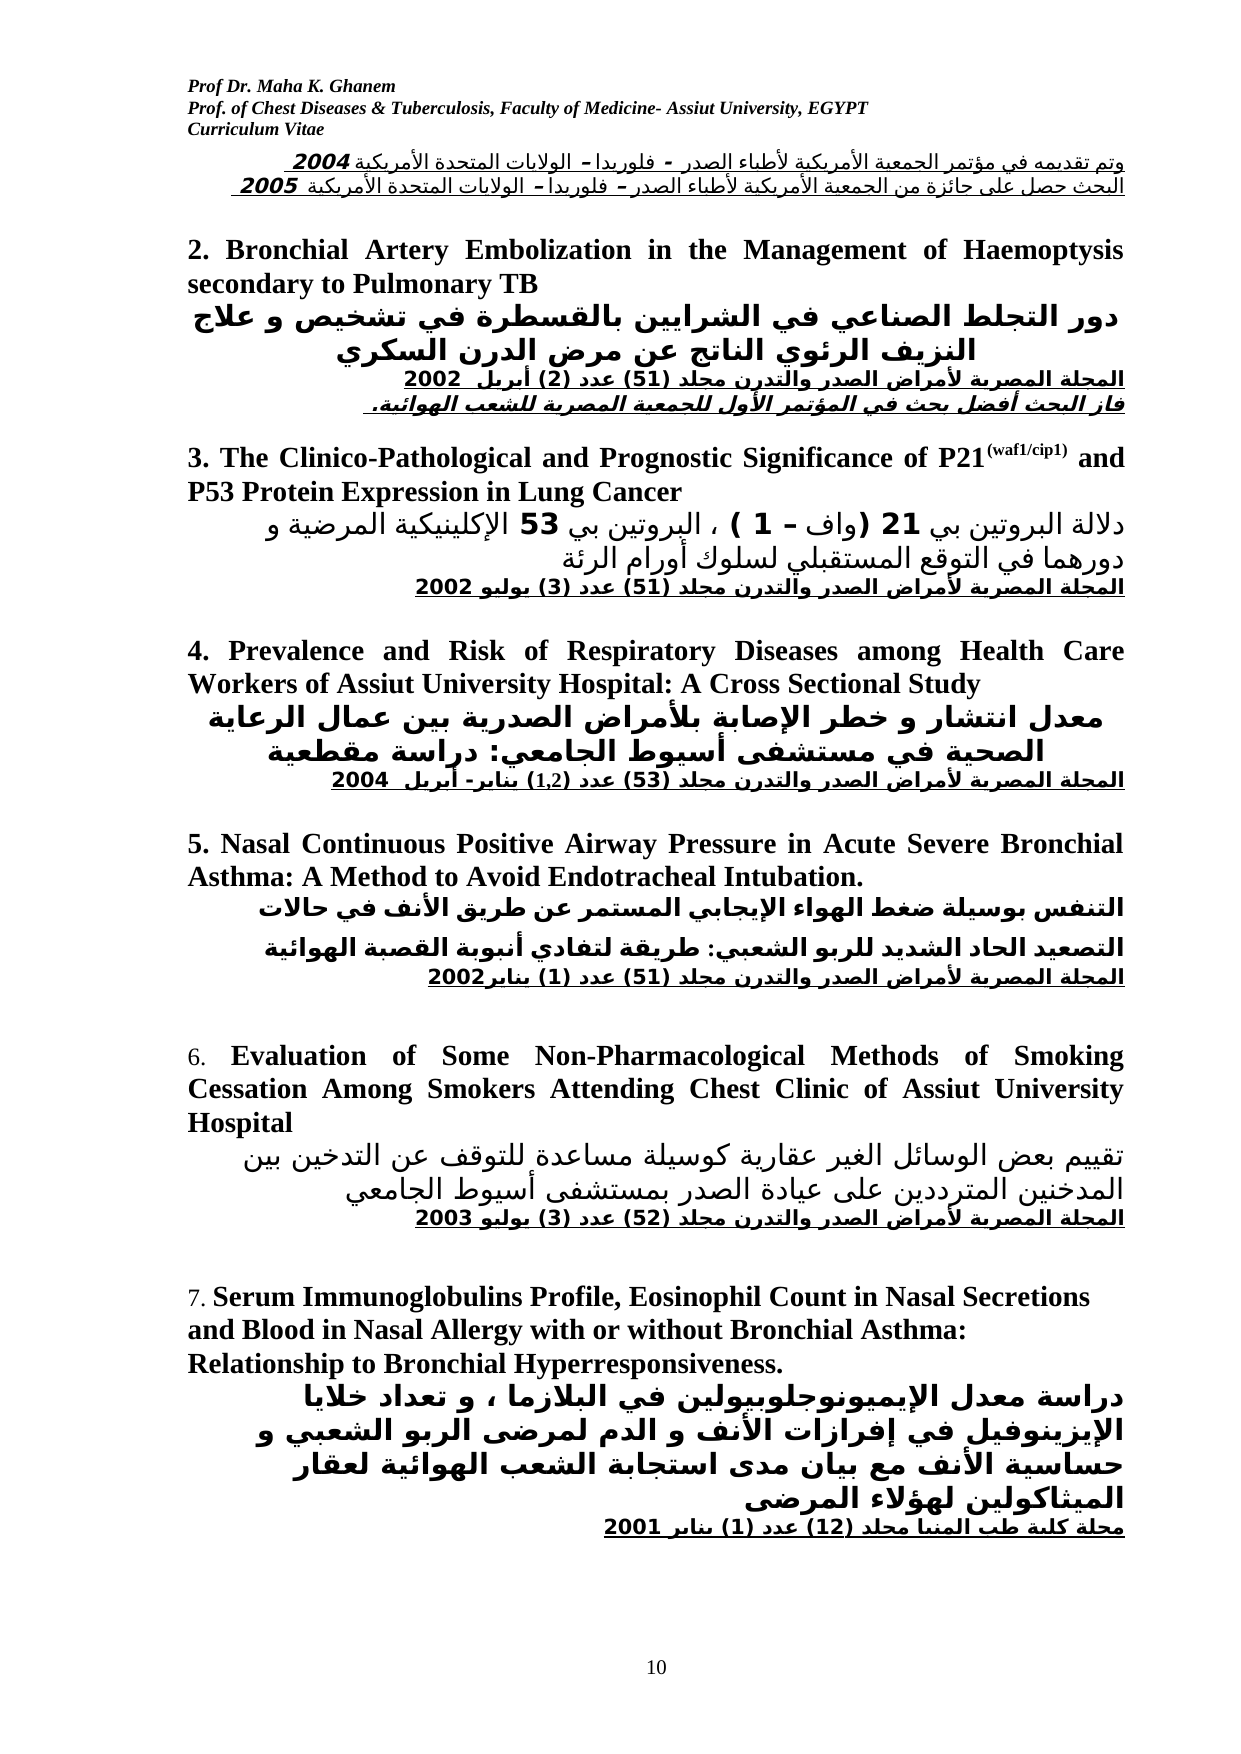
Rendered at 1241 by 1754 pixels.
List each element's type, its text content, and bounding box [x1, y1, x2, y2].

text المجلة المصرية لأمراض الصدر والتدرن مجلد (51) عدد (3) يوليو 2002 [187, 575, 1125, 599]
text 6. Evaluation of Some Non-Pharmacological Methods of Smoking Cessation Among Smokers Attending Chest Clinic of Assiut University Hospital [187, 1038, 1125, 1138]
text 7. Serum Immunoglobulins Profile, Eosinophil Count in Nasal Secretions and Blood in Nasal Allergy with or without Bronchial Asthma: Relationship to Bronchial Hyperresponsiveness. [187, 1279, 1125, 1379]
text تقييم بعض الوسائل الغير عقارية كوسيلة مساعدة للتوقف عن التدخين بين المدخنين المترددين على عيادة الصدر بمستشفى أسيوط الجامعي [187, 1138, 1125, 1206]
text المجلة المصرية لأمراض الصدر والتدرن مجلد (51) عدد (2) أبريل 2002 [187, 367, 1125, 392]
text دلالة البروتين بي 21 (واف – 1 ) ، البروتين بي 53 الإكلينيكية المرضية و دورهما في التوقع المستقبلي لسلوك أورام الرئة [187, 507, 1125, 575]
text 3. The Clinico-Pathological and Prognostic Significance of P21(waf1/cip1) and P53 Protein Expression in Lung Cancer [187, 440, 1125, 507]
text المجلة المصرية لأمراض الصدر والتدرن مجلد (52) عدد (3) يوليو 2003 [187, 1206, 1125, 1230]
text المجلة المصرية لأمراض الصدر والتدرن مجلد (53) عدد (1,2) يناير- أبريل 2004 [187, 768, 1125, 792]
text وتم تقديمه في مؤتمر الجمعية الأمريكية لأطباء الصدر - فلوريدا – الولايات المتحدة الأمريكية 2004 [187, 150, 1125, 174]
text 2. Bronchial Artery Embolization in the Management of Haemoptysis secondary to Pulmonary TB [187, 232, 1125, 299]
title 5. Nasal Continuous Positive Airway Pressure in Acute Severe Bronchial Asthma: A Method to Avoid Endotracheal Intubation. [187, 826, 1125, 893]
text دور التجلط الصناعي في الشرايين بالقسطرة في تشخيص و علاج النزيف الرئوي الناتج عن مرض الدرن السكري [187, 299, 1125, 367]
text معدل انتشار و خطر الإصابة بلأمراض الصدرية بين عمال الرعاية الصحية في مستشفى أسيوط الجامعي: دراسة مقطعية [187, 700, 1125, 768]
text دراسة معدل الإيميونوجلوبيولين في البلازما ، و تعداد خلايا الإيزينوفيل في إفرازات الأنف و الدم لمرضى الربو الشعبي و حساسية الأنف مع بيان مدى استجابة الشعب الهوائية لعقار الميثاكولين لهؤلاء المرضى [187, 1379, 1125, 1515]
text فاز البحث أفضل بحث في المؤتمر الأول للجمعية المصرية للشعب الهوائية. [187, 392, 1125, 416]
text مجلة كلية طب المنيا مجلد (12) عدد (1) يناير 2001 [187, 1515, 1125, 1540]
text البحث حصل على جائزة من الجمعية الأمريكية لأطباء الصدر – فلوريدا – الولايات المتحدة الأمريكية 2005 [187, 174, 1125, 199]
text 4. Prevalence and Risk of Respiratory Diseases among Health Care Workers of Assiut University Hospital: A Cross Sectional Study [187, 633, 1125, 700]
title التنفس بوسيلة ضغط الهواء الإيجابي المستمر عن طريق الأنف في حالات التصعيد الحاد الشديد للربو الشعبي: طريقة لتفادي أنبوبة القصبة الهوائية [187, 893, 1125, 965]
text المجلة المصرية لأمراض الصدر والتدرن مجلد (51) عدد (1) يناير2002 [187, 965, 1125, 989]
